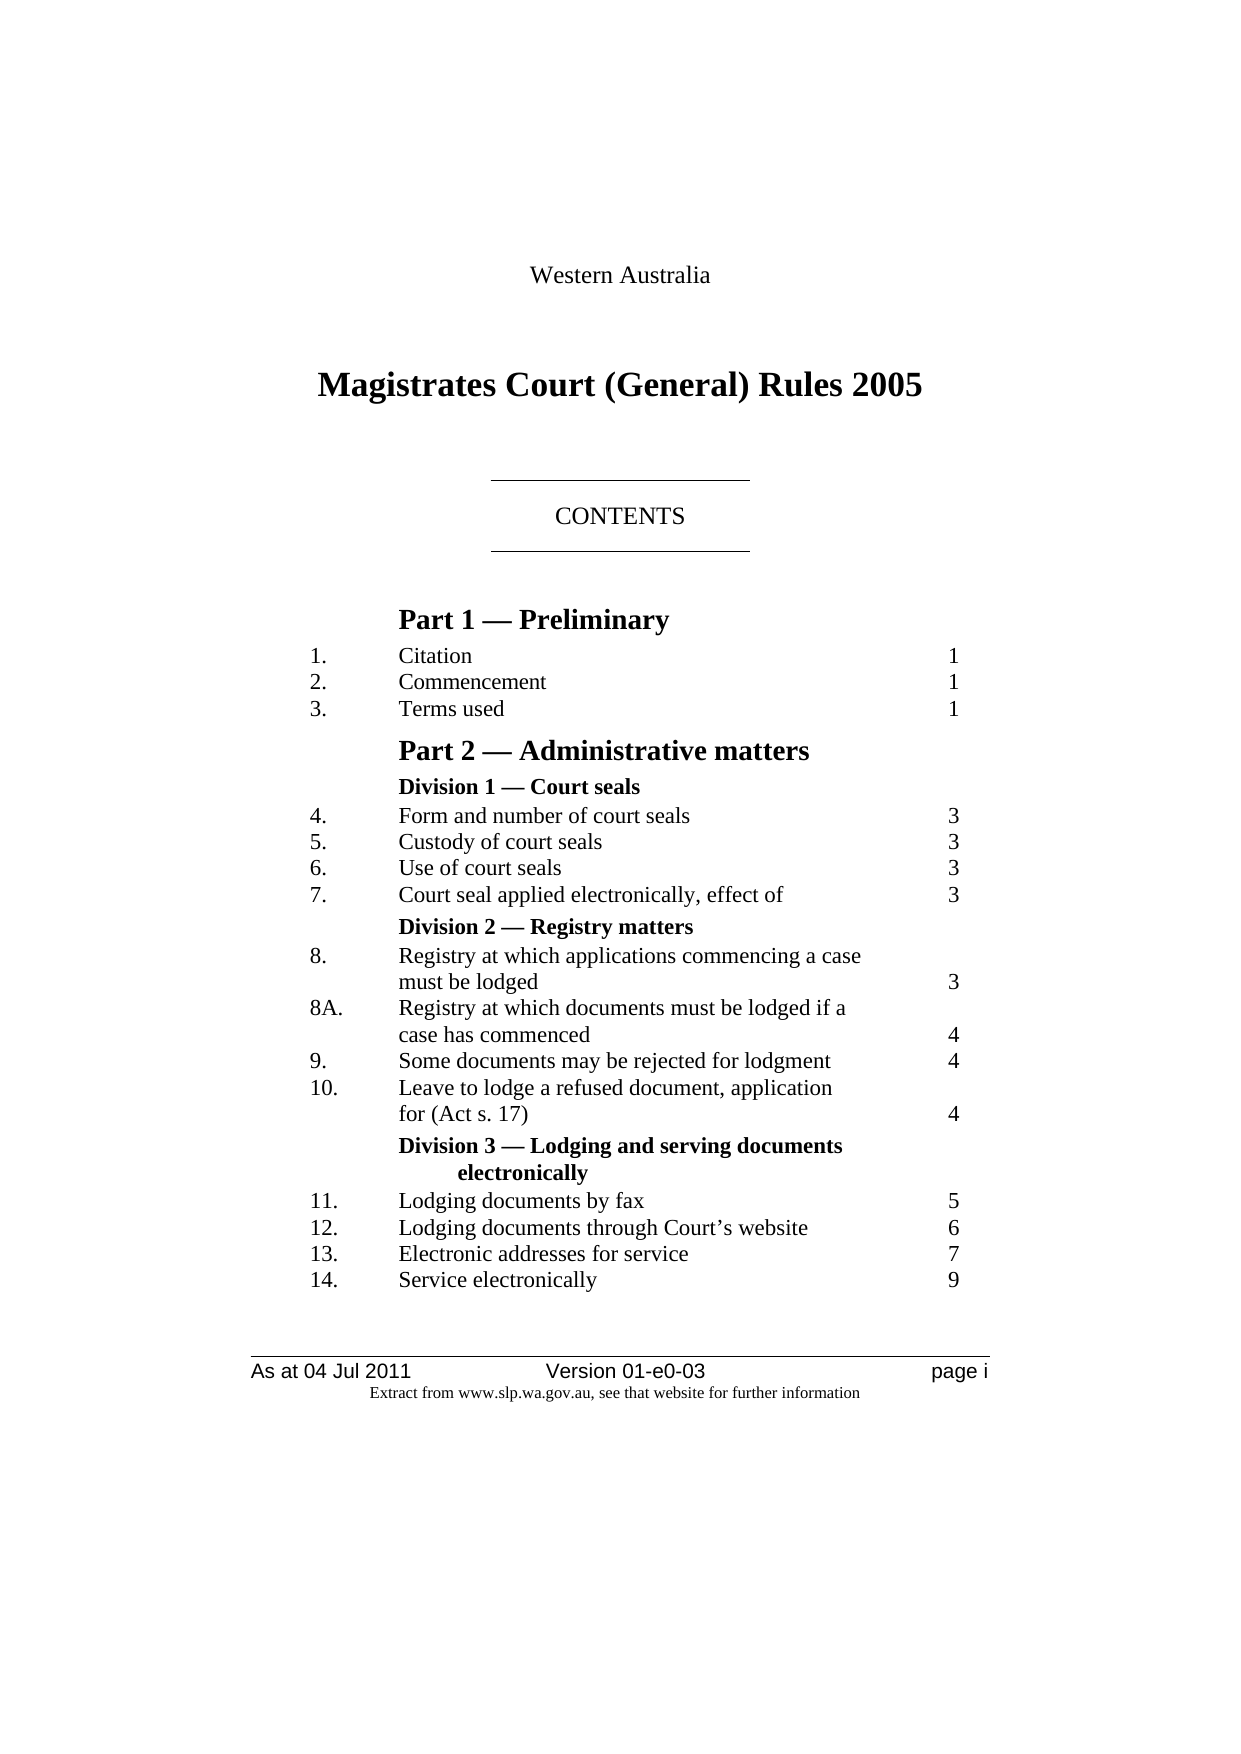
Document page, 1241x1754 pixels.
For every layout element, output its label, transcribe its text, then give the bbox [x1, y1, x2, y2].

text 1. Citation 1 [309, 642, 872, 668]
text 2. Commencement 1 [309, 668, 872, 694]
text CONTENTS [491, 481, 750, 551]
text 4. Form and number of court seals 3 [309, 802, 872, 828]
text 9. Some documents may be rejected for lodgment 4 [309, 1047, 872, 1073]
text 14. Service electronically 9 [309, 1266, 872, 1293]
text Magistrates Court (General) Rules 2005 [251, 364, 990, 404]
text 5. Custody of court seals 3 [309, 828, 872, 854]
text Part 2 — Administrative matters [398, 733, 872, 767]
text 13. Electronic addresses for service 7 [309, 1240, 872, 1266]
text 3. Terms used 1 [309, 694, 872, 721]
text -Part 1 — Preliminary [398, 602, 872, 636]
text 10. Leave to lodge a refused document, application for (Act s. 17) 4 [309, 1073, 872, 1126]
text 7. Court seal applied electronically, effect of 3 [309, 881, 872, 907]
text 8. Registry at which applications commencing a case must be lodged 3 [309, 942, 872, 994]
text 12. Lodging documents through Court’s website 6 [309, 1214, 872, 1240]
text 6. Use of court seals 3 [309, 854, 872, 881]
text Division 1 — Court seals [398, 773, 872, 799]
text 11. Lodging documents by fax 5 [309, 1187, 872, 1214]
text Division 2 — Registry matters [398, 913, 872, 940]
text Division 3 — Lodging and serving documents electronically [398, 1132, 872, 1185]
text 8A. Registry at which documents must be lodged if a case has commenced 4 [309, 994, 872, 1047]
